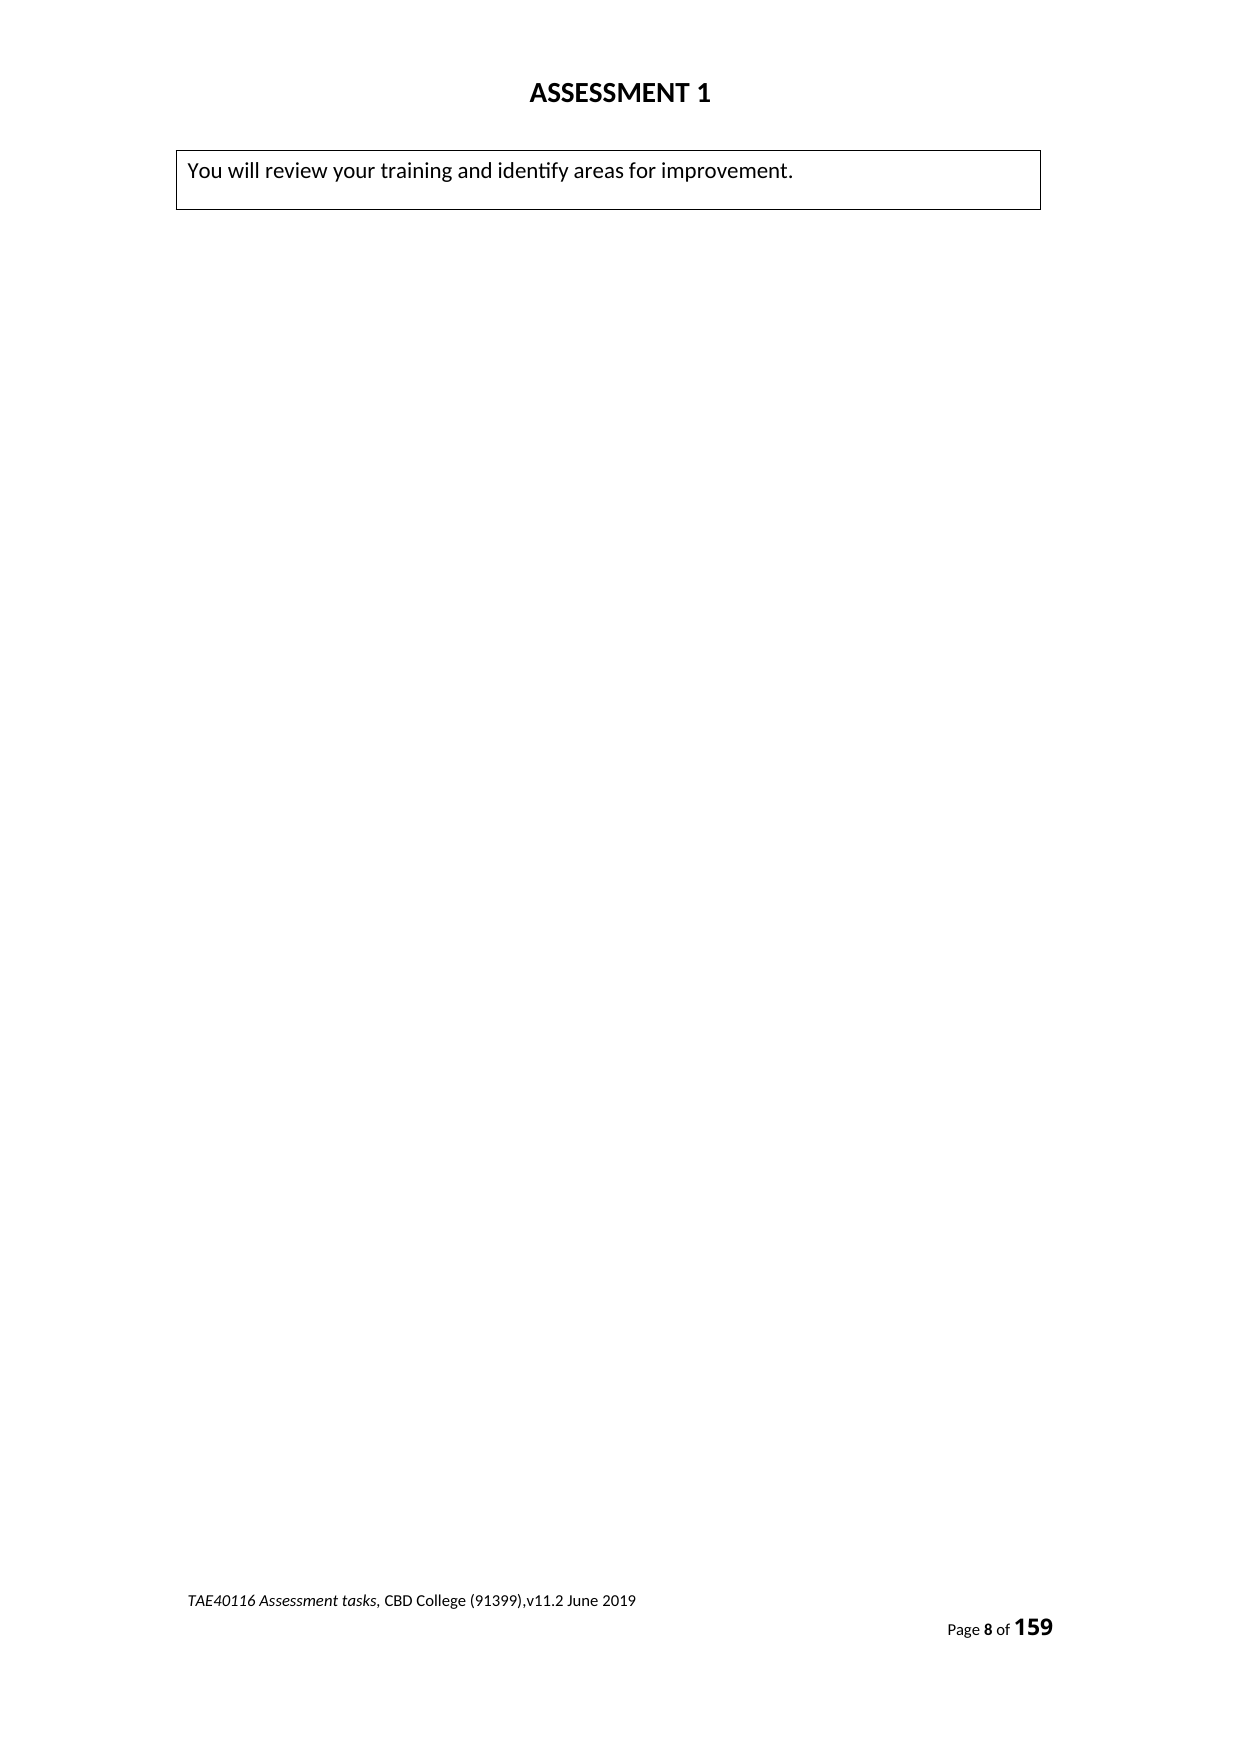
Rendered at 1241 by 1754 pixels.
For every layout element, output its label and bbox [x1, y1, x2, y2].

table_header [177, 151, 1040, 209]
